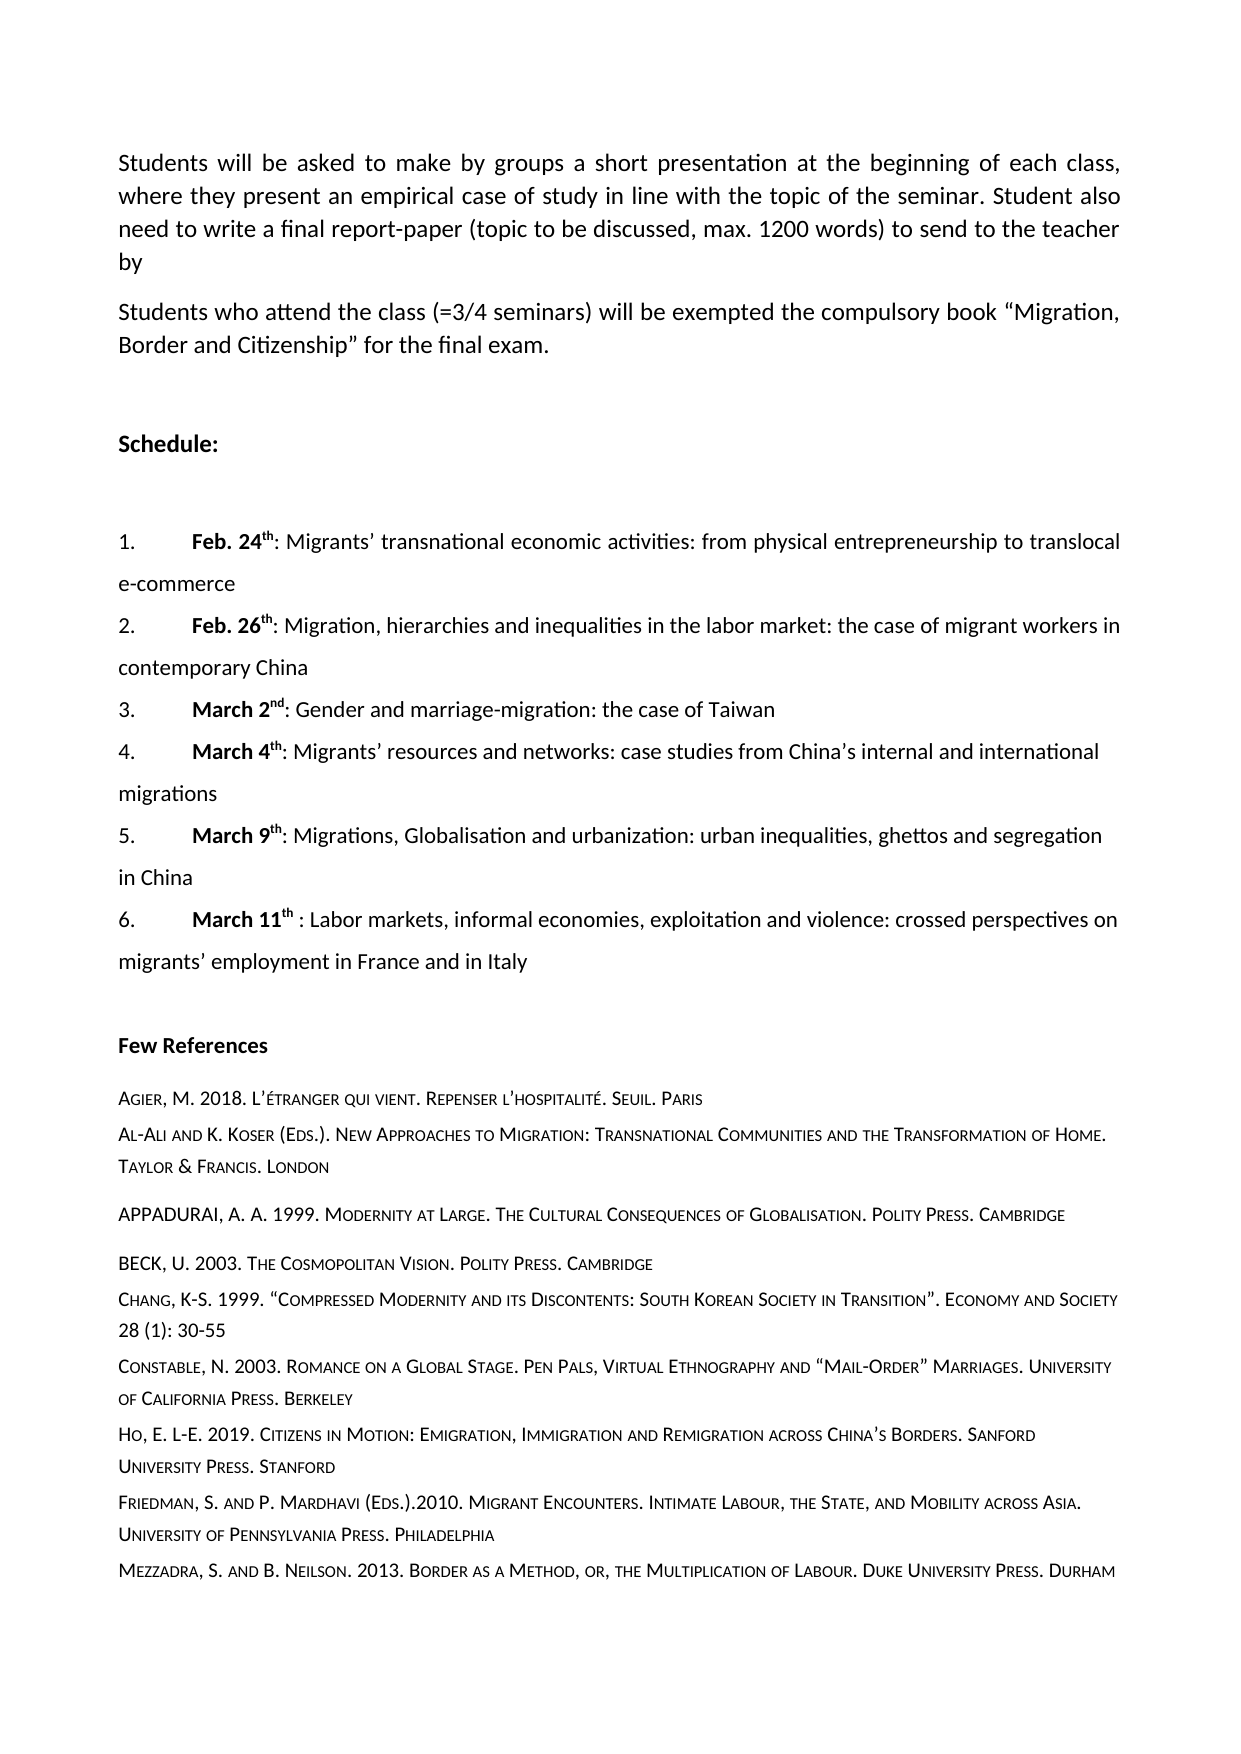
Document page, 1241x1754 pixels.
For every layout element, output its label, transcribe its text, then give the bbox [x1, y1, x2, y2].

text Constable, N. 2003. Romance on a Global Stage. Pen Pals, Virtual Ethnography and “Mail-Order” Marriages. University of California Press. Berkeley [118, 1354, 1122, 1411]
list Feb. 24th: Migrants’ transnational economic activities: from physical entrepreneurship to translocal e-commerce [118, 527, 1122, 597]
text BECK, U. 2003. The Cosmopolitan Vision. Polity Press. Cambridge [118, 1250, 1122, 1275]
text APPADURAI, A. A. 1999. Modernity at Large. The Cultural Consequences of Globalisation. Polity Press. Cambridge [118, 1202, 1122, 1227]
list Feb. 26th: Migration, hierarchies and inequalities in the labor market: the case of migrant workers in contemporary China [118, 611, 1122, 681]
list March 4th: Migrants’ resources and networks: case studies from China’s internal and international migrations [118, 737, 1122, 807]
list March 2nd: Gender and marriage-migration: the case of Taiwan [118, 695, 1122, 723]
text Mezzadra, S. and B. Neilson. 2013. Border as a Method, or, the Multiplication of Labour. Duke University Press. Durham [118, 1557, 1122, 1582]
text Chang, K-S. 1999. “Compressed Modernity and its Discontents: South Korean Society in Transition”. Economy and Society 28 (1): 30-55 [118, 1286, 1122, 1343]
list March 11th : Labor markets, informal economies, exploitation and violence: crossed perspectives on migrants’ employment in France and in Italy [118, 905, 1122, 975]
list Few References [118, 1031, 1122, 1059]
text Students who attend the class (=3/4 seminars) will be exempted the compulsory book “Migration, Border and Citizenship” for the final exam. [118, 296, 1122, 359]
text Agier, M. 2018. L’étranger qui vient. Repenser l’hospitalité. Seuil. Paris [118, 1085, 1122, 1111]
text Al-Ali and K. Koser (Eds.). New Approaches to Migration: Transnational Communities and the Transformation of Home. Taylor & Francis. London [118, 1121, 1122, 1178]
text Schedule: [118, 428, 1122, 458]
text Ho, E. L-E. 2019. Citizens in Motion: Emigration, Immigration and Remigration across China’s Borders. Sanford University Press. Stanford [118, 1421, 1122, 1478]
text Friedman, S. and P. Mardhavi (Eds.).2010. Migrant Encounters. Intimate Labour, the State, and Mobility across Asia. University of Pennsylvania Press. Philadelphia [118, 1489, 1122, 1546]
list March 9th: Migrations, Globalisation and urbanization: urban inequalities, ghettos and segregation in China [118, 821, 1122, 891]
text Students will be asked to make by groups a short presentation at the beginning of each class, where they present an empirical case of study in line with the topic of the seminar. Student also need to write a final report-paper (topic to be discussed, max. 1200 words) to send to the teacher by [118, 148, 1122, 277]
